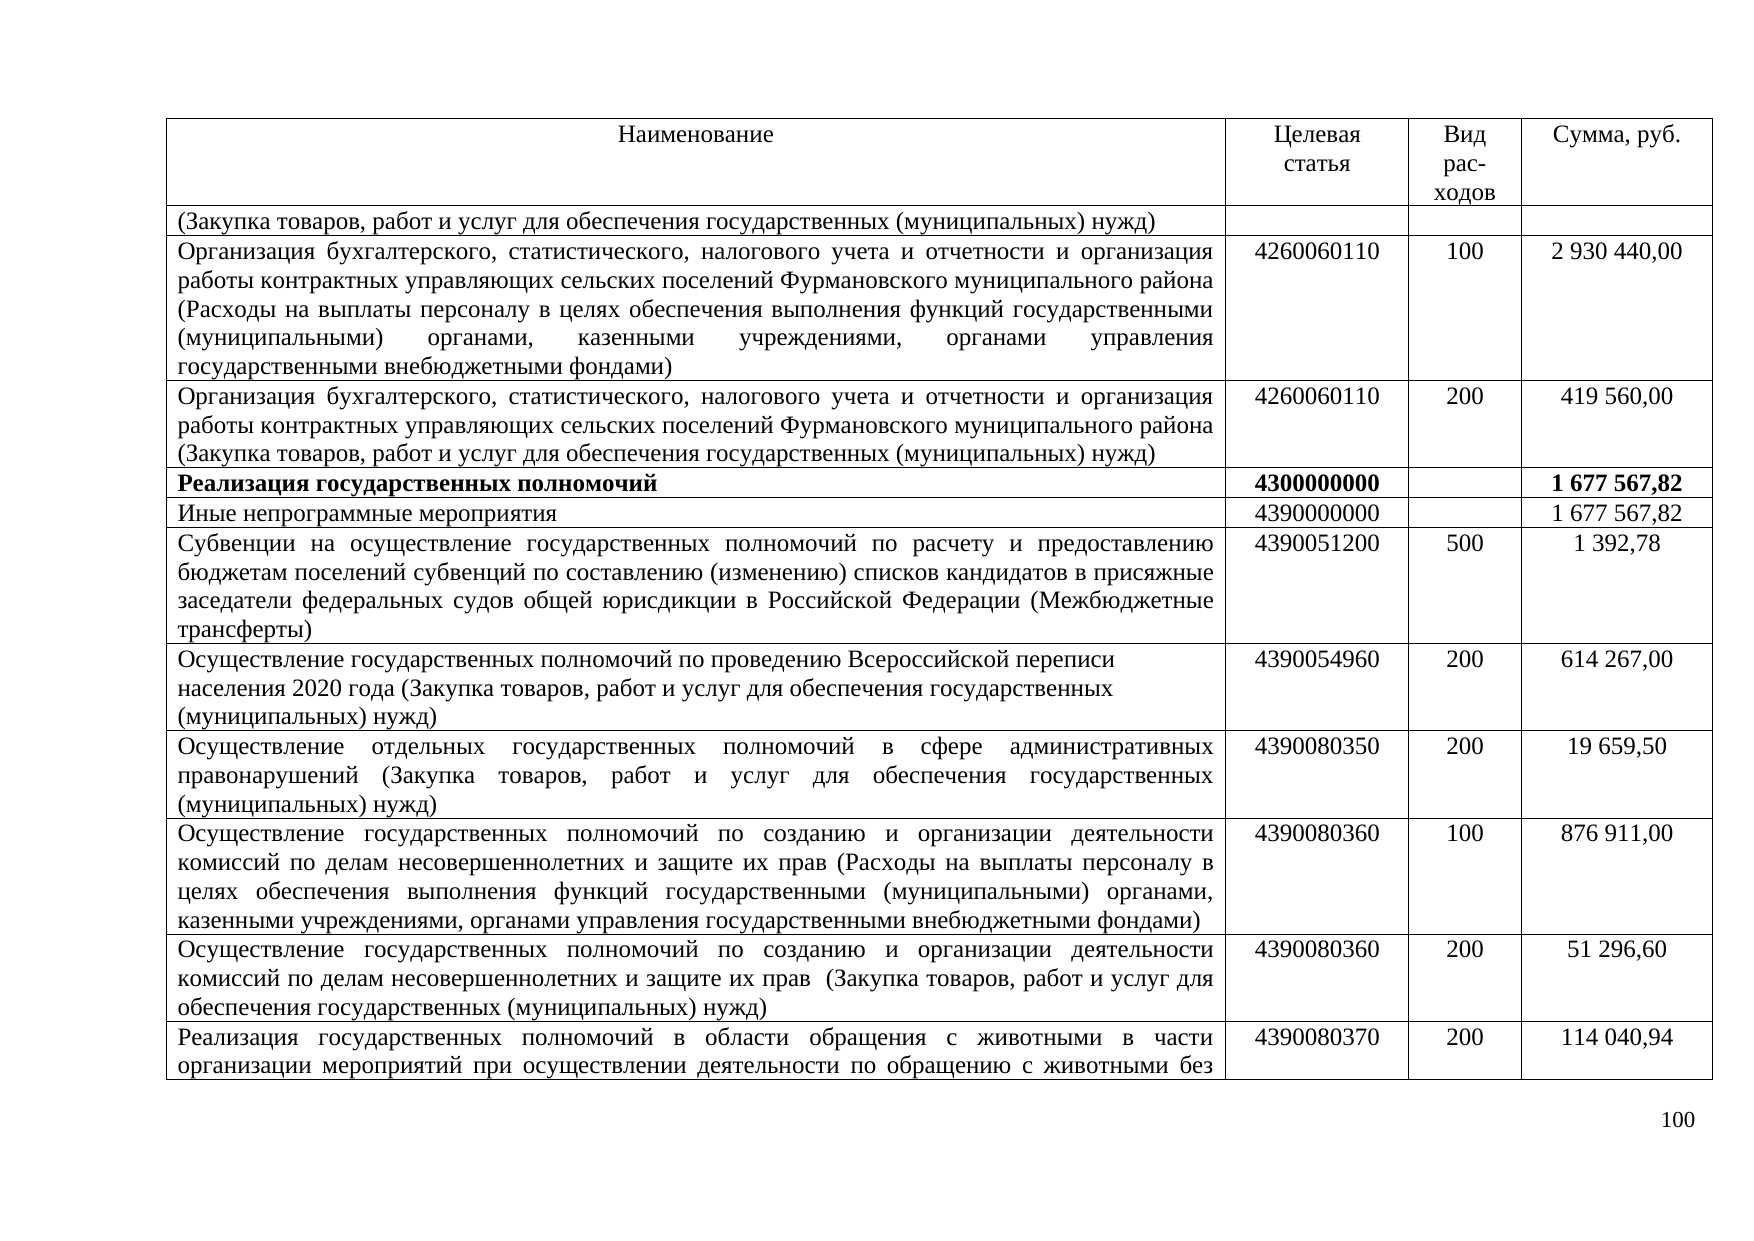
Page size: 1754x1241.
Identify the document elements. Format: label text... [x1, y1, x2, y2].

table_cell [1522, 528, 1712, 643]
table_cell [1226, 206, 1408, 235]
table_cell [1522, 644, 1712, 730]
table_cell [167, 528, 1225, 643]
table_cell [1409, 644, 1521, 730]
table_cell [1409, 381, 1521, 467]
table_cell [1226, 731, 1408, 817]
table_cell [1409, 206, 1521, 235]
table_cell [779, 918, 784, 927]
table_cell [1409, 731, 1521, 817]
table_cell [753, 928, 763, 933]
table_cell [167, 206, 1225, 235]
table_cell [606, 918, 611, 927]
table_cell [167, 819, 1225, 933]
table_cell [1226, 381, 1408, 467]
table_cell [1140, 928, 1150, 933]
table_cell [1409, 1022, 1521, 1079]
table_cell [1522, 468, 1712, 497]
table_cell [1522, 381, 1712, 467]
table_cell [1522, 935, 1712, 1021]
table_header Сумма, руб. [1522, 119, 1712, 205]
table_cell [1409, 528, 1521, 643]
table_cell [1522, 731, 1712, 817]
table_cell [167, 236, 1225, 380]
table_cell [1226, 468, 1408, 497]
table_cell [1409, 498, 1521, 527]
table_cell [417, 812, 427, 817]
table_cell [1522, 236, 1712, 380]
table_header Целевая статья [1226, 119, 1408, 205]
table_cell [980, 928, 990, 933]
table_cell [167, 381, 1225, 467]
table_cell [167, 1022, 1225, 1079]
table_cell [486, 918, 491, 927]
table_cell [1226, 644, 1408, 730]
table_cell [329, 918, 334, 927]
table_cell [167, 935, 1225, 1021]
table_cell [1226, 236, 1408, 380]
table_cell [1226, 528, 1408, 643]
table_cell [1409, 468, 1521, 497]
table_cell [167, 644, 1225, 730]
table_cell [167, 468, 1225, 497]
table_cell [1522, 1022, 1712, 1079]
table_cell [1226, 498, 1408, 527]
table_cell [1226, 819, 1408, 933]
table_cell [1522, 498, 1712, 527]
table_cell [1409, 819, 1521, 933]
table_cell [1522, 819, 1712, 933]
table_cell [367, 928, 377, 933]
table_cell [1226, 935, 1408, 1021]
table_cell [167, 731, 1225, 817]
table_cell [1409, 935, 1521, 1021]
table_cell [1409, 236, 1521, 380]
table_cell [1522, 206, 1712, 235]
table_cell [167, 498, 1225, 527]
table_header Наименование [167, 119, 1225, 205]
table_header Вид рас-ходов [1409, 119, 1521, 205]
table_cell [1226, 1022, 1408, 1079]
